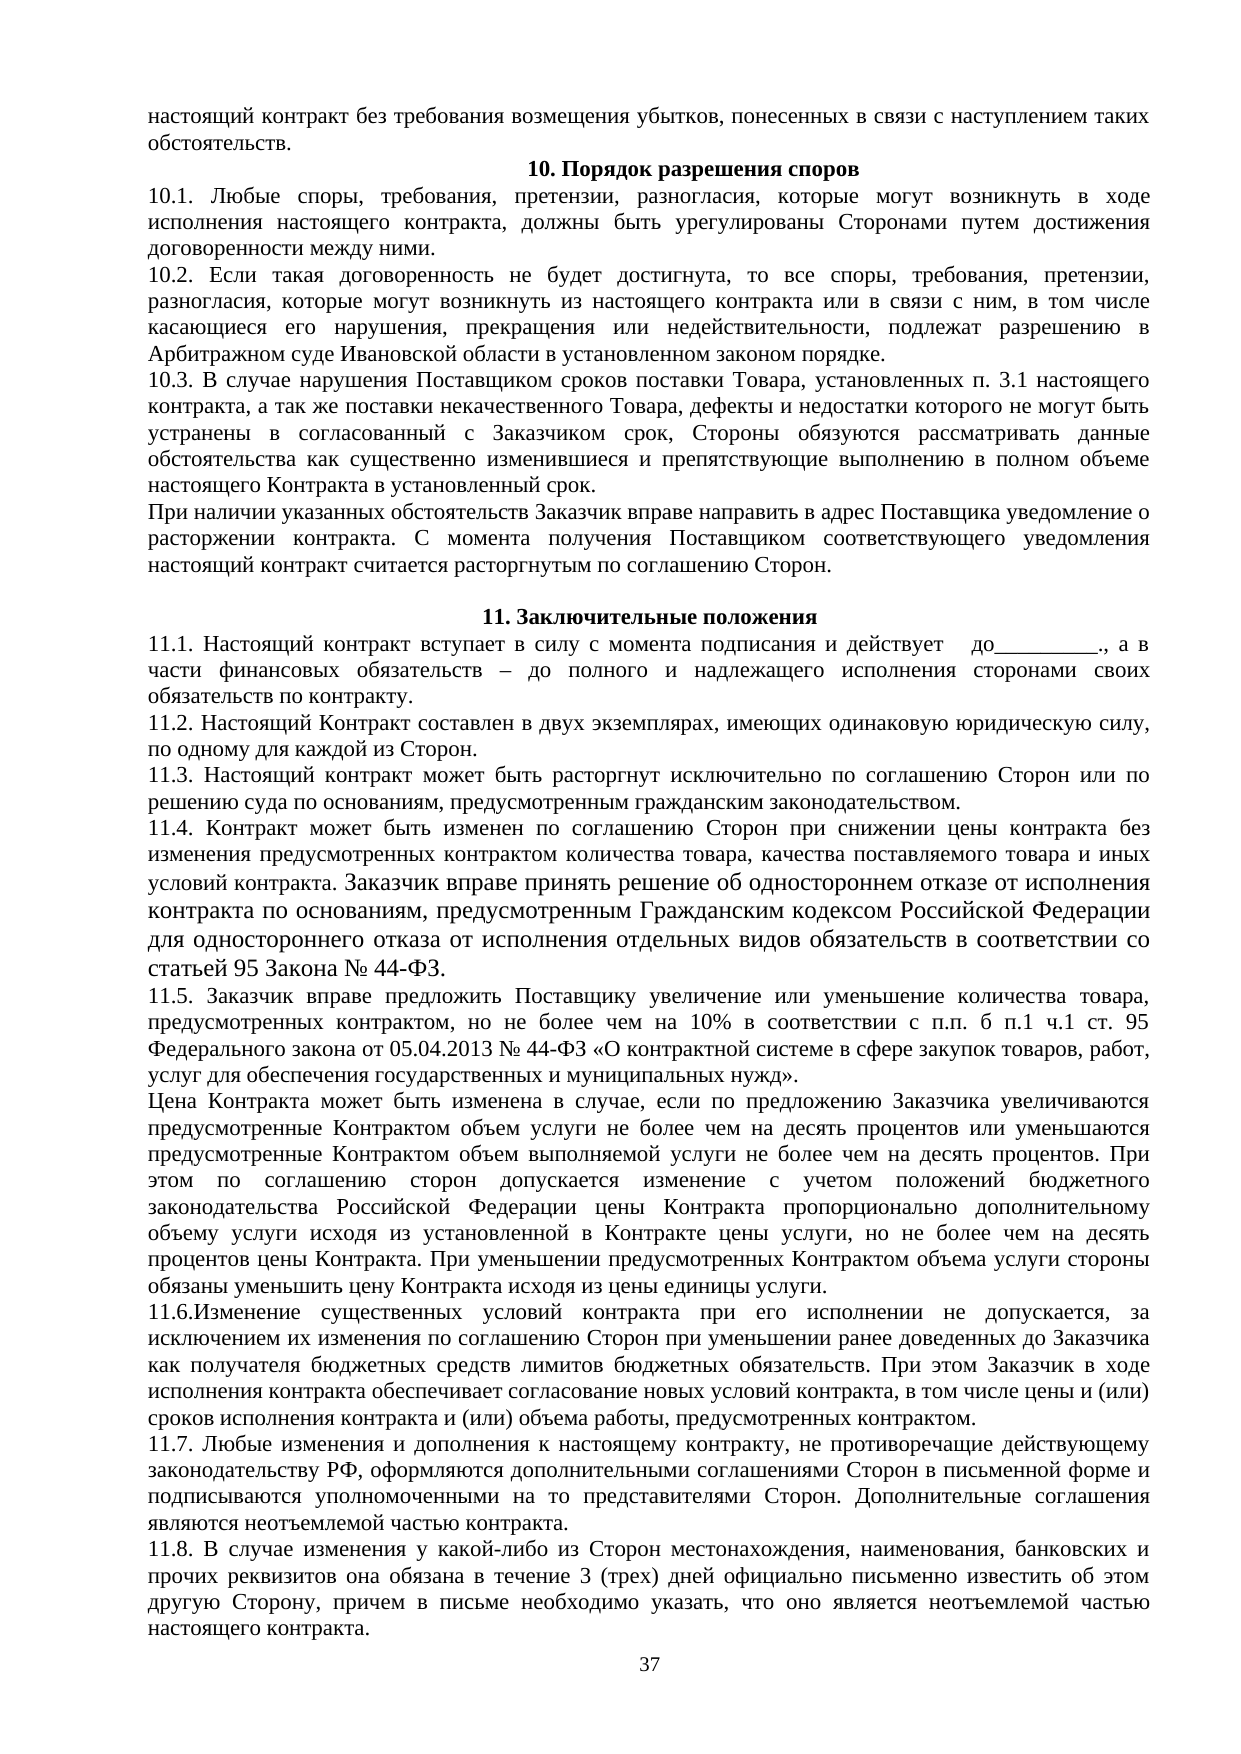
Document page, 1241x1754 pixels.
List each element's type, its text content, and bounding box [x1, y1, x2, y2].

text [148, 103, 1152, 155]
text 11.8. В случае изменения у какой-либо из Сторон местонахождения, наименования, банковских и прочих реквизитов она обязана в течение 3 (трех) дней официально письменно известить об этом другую Сторону, причем в письме необходимо указать, что оно является неотъемлемой частью настоящего контракта. [148, 1535, 1152, 1641]
text 10.1. Любые споры, требования, претензии, разногласия, которые могут возникнуть в ходе исполнения настоящего контракта, должны быть урегулированы Сторонами путем достижения договоренности между ними. [148, 182, 1152, 261]
text 11.3. Настоящий контракт может быть расторгнут исключительно по соглашению Сторон или по решению суда по основаниям, предусмотренным гражданским законодательством. [148, 761, 1152, 814]
text 10.3. В случае нарушения Поставщиком сроков поставки Товара, установленных п. 3.1 настоящего контракта, а так же поставки некачественного Товара, дефекты и недостатки которого не могут быть устранены в согласованный с Заказчиком срок, Стороны обязуются рассматривать данные обстоятельства как существенно изменившиеся и препятствующие выполнению в полном объеме настоящего Контракта в установленный срок. [148, 366, 1152, 498]
text 11.4. Контракт может быть изменен по соглашению Сторон при снижении цены контракта без изменения предусмотренных контрактом количества товара, качества поставляемого товара и иных условий контракта. Заказчик вправе принять решение об одностороннем отказе от исполнения контракта по основаниям, предусмотренным Гражданским кодексом Российской Федерации для одностороннего отказа от исполнения отдельных видов обязательств в соответствии со статьей 95 Закона № 44-ФЗ. [148, 814, 1152, 982]
text 11.5. Заказчик вправе предложить Поставщику увеличение или уменьшение количества товара, предусмотренных контрактом, но не более чем на 10% в соответствии с п.п. б п.1 ч.1 ст. 95 Федерального закона от 05.04.2013 № 44-ФЗ «О контрактной системе в сфере закупок товаров, работ, услуг для обеспечения государственных и муниципальных нужд». [148, 982, 1152, 1087]
text 11.7. Любые изменения и дополнения к настоящему контракту, не противоречащие действующему законодательству РФ, оформляются дополнительными соглашениями Сторон в письменной форме и подписываются уполномоченными на то представителями Сторон. Дополнительные соглашения являются неотъемлемой частью контракта. [148, 1430, 1152, 1535]
text 10.2. Если такая договоренность не будет достигнута, то все споры, требования, претензии, разногласия, которые могут возникнуть из настоящего контракта или в связи с ним, в том числе касающиеся его нарушения, прекращения или недействительности, подлежат разрешению в Арбитражном суде Ивановской области в установленном законом порядке. [148, 261, 1152, 366]
text 11.1. Настоящий контракт вступает в силу с момента подписания и действует до_________., а в части финансовых обязательств – до полного и надлежащего исполнения сторонами своих обязательств по контракту. [148, 630, 1152, 709]
text При наличии указанных обстоятельств Заказчик вправе направить в адрес Поставщика уведомление о расторжении контракта. С момента получения Поставщиком соответствующего уведомления настоящий контракт считается расторгнутым по соглашению Сторон. [148, 498, 1152, 577]
text Цена Контракта может быть изменена в случае, если по предложению Заказчика увеличиваются предусмотренные Контрактом объем услуги не более чем на десять процентов или уменьшаются предусмотренные Контрактом объем выполняемой услуги не более чем на десять процентов. При этом по соглашению сторон допускается изменение с учетом положений бюджетного законодательства Российской Федерации цены Контракта пропорционально дополнительному объему услуги исходя из установленной в Контракте цены услуги, но не более чем на десять процентов цены Контракта. При уменьшении предусмотренных Контрактом объема услуги стороны обязаны уменьшить цену Контракта исходя из цены единицы услуги. [148, 1087, 1152, 1298]
text 10. Порядок разрешения споров [148, 155, 1152, 182]
text 11.2. Настоящий Контракт составлен в двух экземплярах, имеющих одинаковую юридическую силу, по одному для каждой из Сторон. [148, 709, 1152, 761]
text 11.6.Изменение существенных условий контракта при его исполнении не допускается, за исключением их изменения по соглашению Сторон при уменьшении ранее доведенных до Заказчика как получателя бюджетных средств лимитов бюджетных обязательств. При этом Заказчик в ходе исполнения контракта обеспечивает согласование новых условий контракта, в том числе цены и (или) сроков исполнения контракта и (или) объема работы, предусмотренных контрактом. [148, 1298, 1152, 1430]
text 11. Заключительные положения [148, 603, 1152, 630]
